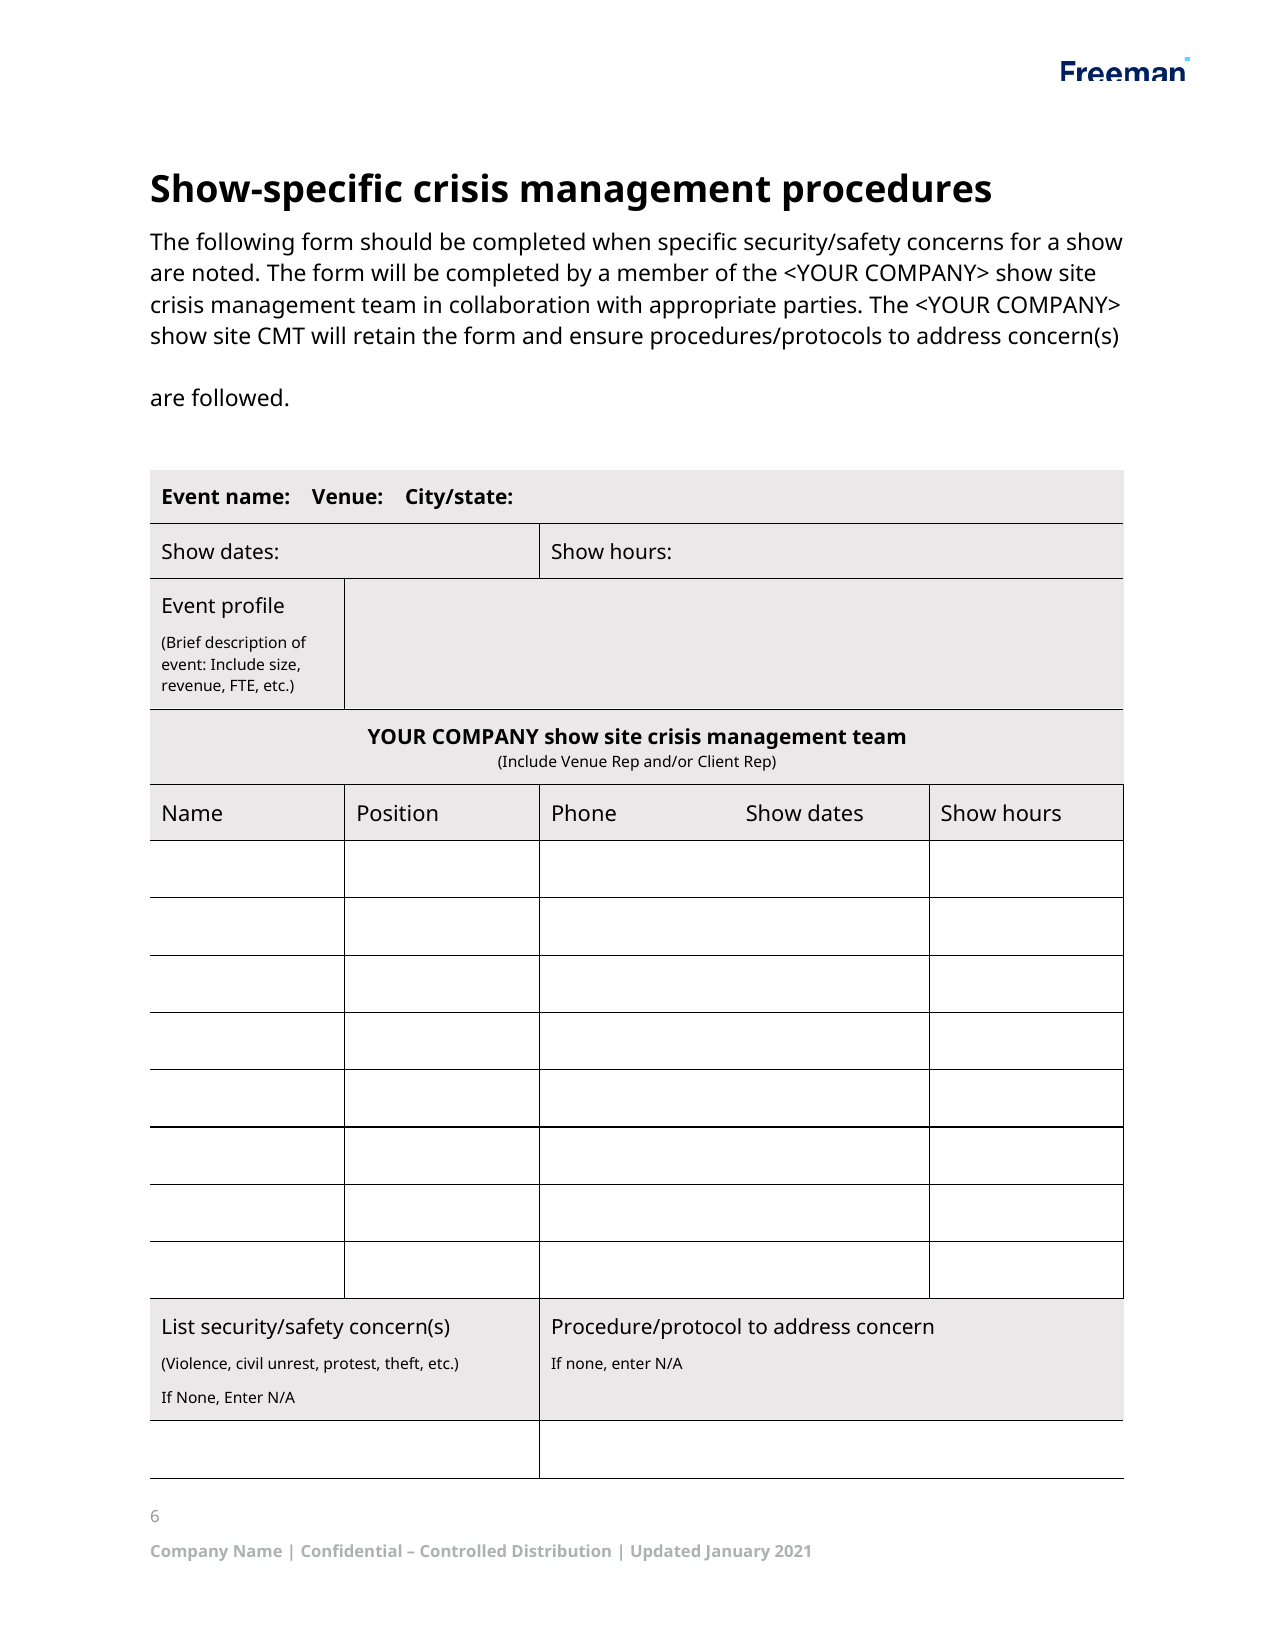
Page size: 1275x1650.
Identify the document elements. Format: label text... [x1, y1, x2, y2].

table_cell [345, 841, 539, 897]
table_cell Phone [540, 785, 734, 840]
table_cell [150, 956, 344, 1012]
table_cell [930, 898, 1123, 954]
table_header Event name: Venue: City/state: [150, 470, 1124, 523]
table_cell Procedure/protocol to address concern If none, enter N/A [540, 1299, 1124, 1420]
table_cell [540, 1070, 734, 1126]
table_cell [734, 956, 929, 1012]
table_cell [345, 1070, 539, 1126]
table_cell Show dates [734, 785, 929, 840]
table_cell [150, 1128, 344, 1184]
table_cell [734, 1013, 929, 1069]
table_cell Show hours: [540, 523, 1124, 578]
table_cell [734, 1128, 929, 1184]
table_cell [734, 1242, 929, 1298]
table_cell [734, 1070, 929, 1126]
table_cell [930, 1013, 1123, 1069]
table_cell [345, 898, 539, 954]
table_cell [540, 956, 734, 1012]
table_cell [150, 1185, 344, 1241]
subtitle Show-specific crisis management procedures [150, 162, 1125, 213]
table_cell Name [150, 785, 344, 840]
table_cell [150, 1242, 344, 1298]
table_cell [150, 1421, 539, 1478]
table_cell [345, 1242, 539, 1298]
table_cell [345, 1013, 539, 1069]
table_cell List security/safety concern(s) (Violence, civil unrest, protest, theft, etc.) If None, Enter N/A [150, 1299, 539, 1420]
table_cell [540, 1420, 1124, 1478]
table_cell [540, 1185, 734, 1241]
table_cell [540, 1242, 734, 1298]
table_cell [345, 578, 1124, 708]
table_cell Show hours [930, 785, 1123, 840]
table_cell [930, 1242, 1123, 1298]
table_cell [345, 1185, 539, 1241]
table_cell [540, 841, 734, 897]
table_cell [930, 1070, 1123, 1126]
table_cell [345, 1128, 539, 1184]
table_cell [150, 1013, 344, 1069]
table_cell [930, 956, 1123, 1012]
table_cell [734, 898, 929, 954]
table_cell [930, 1185, 1123, 1241]
table_cell [734, 841, 929, 897]
table_cell [930, 1128, 1123, 1184]
table_cell [540, 898, 734, 954]
table_cell [150, 898, 344, 954]
table_cell [734, 1185, 929, 1241]
text The following form should be completed when specific security/safety concerns for a show are noted. The form will be completed by a member of the <YOUR COMPANY> show site crisis management team in collaboration with appropriate parties. The <YOUR COMPANY> show site CMT will retain the form and ensure procedures/protocols to address concern(s) are followed. [150, 226, 1125, 413]
table_cell [540, 1128, 734, 1184]
table_cell Position [345, 785, 539, 840]
table_cell [150, 1070, 344, 1126]
table_cell [930, 841, 1123, 897]
table_cell YOUR COMPANY show site crisis management team (Include Venue Rep and/or Client Rep) [150, 709, 1124, 784]
table_cell [345, 956, 539, 1012]
table_cell Show dates: [150, 524, 539, 578]
table_cell [540, 1013, 734, 1069]
table_cell Event profile (Brief description of event: Include size, revenue, FTE, etc.) [150, 579, 344, 708]
table_cell [150, 841, 344, 897]
